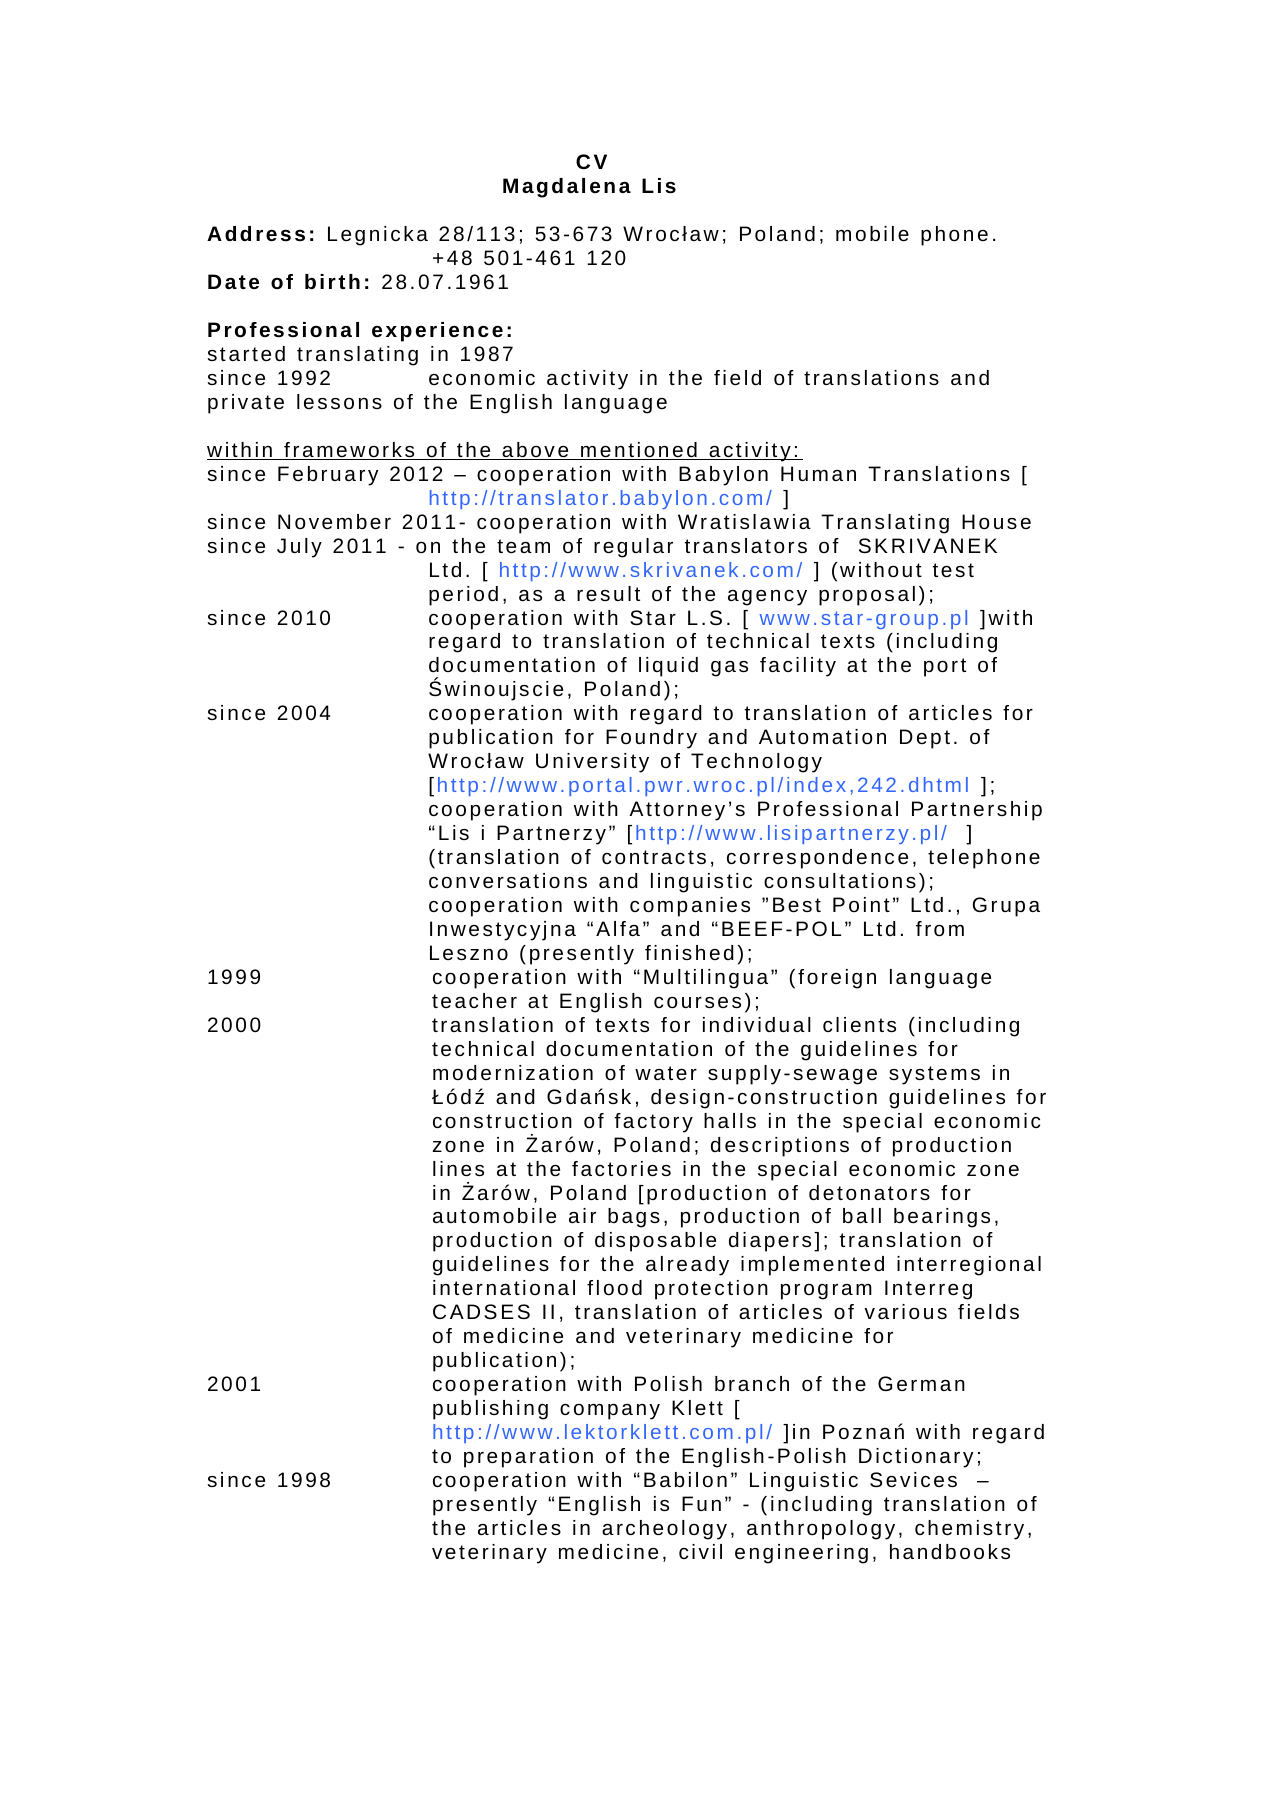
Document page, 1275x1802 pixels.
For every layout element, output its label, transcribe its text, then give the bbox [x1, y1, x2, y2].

text since February 2012 – cooperation with Babylon Human Translations [ http://translator.babylon.com/ ] [207, 462, 1048, 509]
text Magdalena Lis [207, 174, 1048, 198]
text Professional experience: [207, 318, 1048, 342]
text since November 2011- cooperation with Wratislawia Translating House [207, 509, 1048, 533]
text cooperation with companies ”Best Point” Ltd., Grupa Inwestycyjna “Alfa” and “BEEF-POL” Ltd. from Leszno (presently finished); [428, 893, 1048, 965]
text within frameworks of the above mentioned activity: [207, 438, 1048, 462]
text since 2004 cooperation with regard to translation of articles for publication for Foundry and Automation Dept. of Wrocław University of Technology [http://www.portal.pwr.wroc.pl/index,242.dhtml ]; [207, 701, 1048, 797]
text since July 2011 - on the team of regular translators of SKRIVANEK Ltd. [ http://www.skrivanek.com/ ] (without test period, as a result of the agency proposal); [207, 533, 1048, 605]
text started translating in 1987 [207, 342, 1048, 366]
list cooperation with Polish branch of the German publishing company Klett [ http://www.lektorklett.com.pl/ ]in Poznań with regard to preparation of the English-Polish Dictionary; [207, 1372, 1048, 1468]
text since 2010 cooperation with Star L.S. [ www.star-group.pl ]with regard to translation of technical texts (including documentation of liquid gas facility at the port of Świnoujscie, Poland); [207, 605, 1048, 701]
text Address: Legnicka 28/113; 53-673 Wrocław; Poland; mobile phone. +48 501-461 120 [207, 222, 1048, 270]
text Date of birth: 28.07.1961 [207, 270, 1048, 294]
list cooperation with “Multilingua” (foreign language teacher at English courses); [207, 965, 1048, 1013]
text since 1992 economic activity in the field of translations and private lessons of the English language [207, 366, 1048, 414]
text CV [207, 150, 1048, 174]
text cooperation with Attorney’s Professional Partnership “Lis i Partnerzy” [http://www.lisipartnerzy.pl/ ] (translation of contracts, correspondence, telephone conversations and linguistic consultations); [428, 797, 1048, 893]
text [207, 1468, 1048, 1564]
list translation of texts for individual clients (including technical documentation of the guidelines for modernization of water supply-sewage systems in Łódź and Gdańsk, design-construction guidelines for construction of factory halls in the special economic zone in Żarów, Poland; descriptions of production lines at the factories in the special economic zone in Żarów, Poland [production of detonators for automobile air bags, production of ball bearings, production of disposable diapers]; translation of guidelines for the already implemented interregional international flood protection program Interreg CADSES II, translation of articles of various fields of medicine and veterinary medicine for publication); [207, 1013, 1048, 1372]
